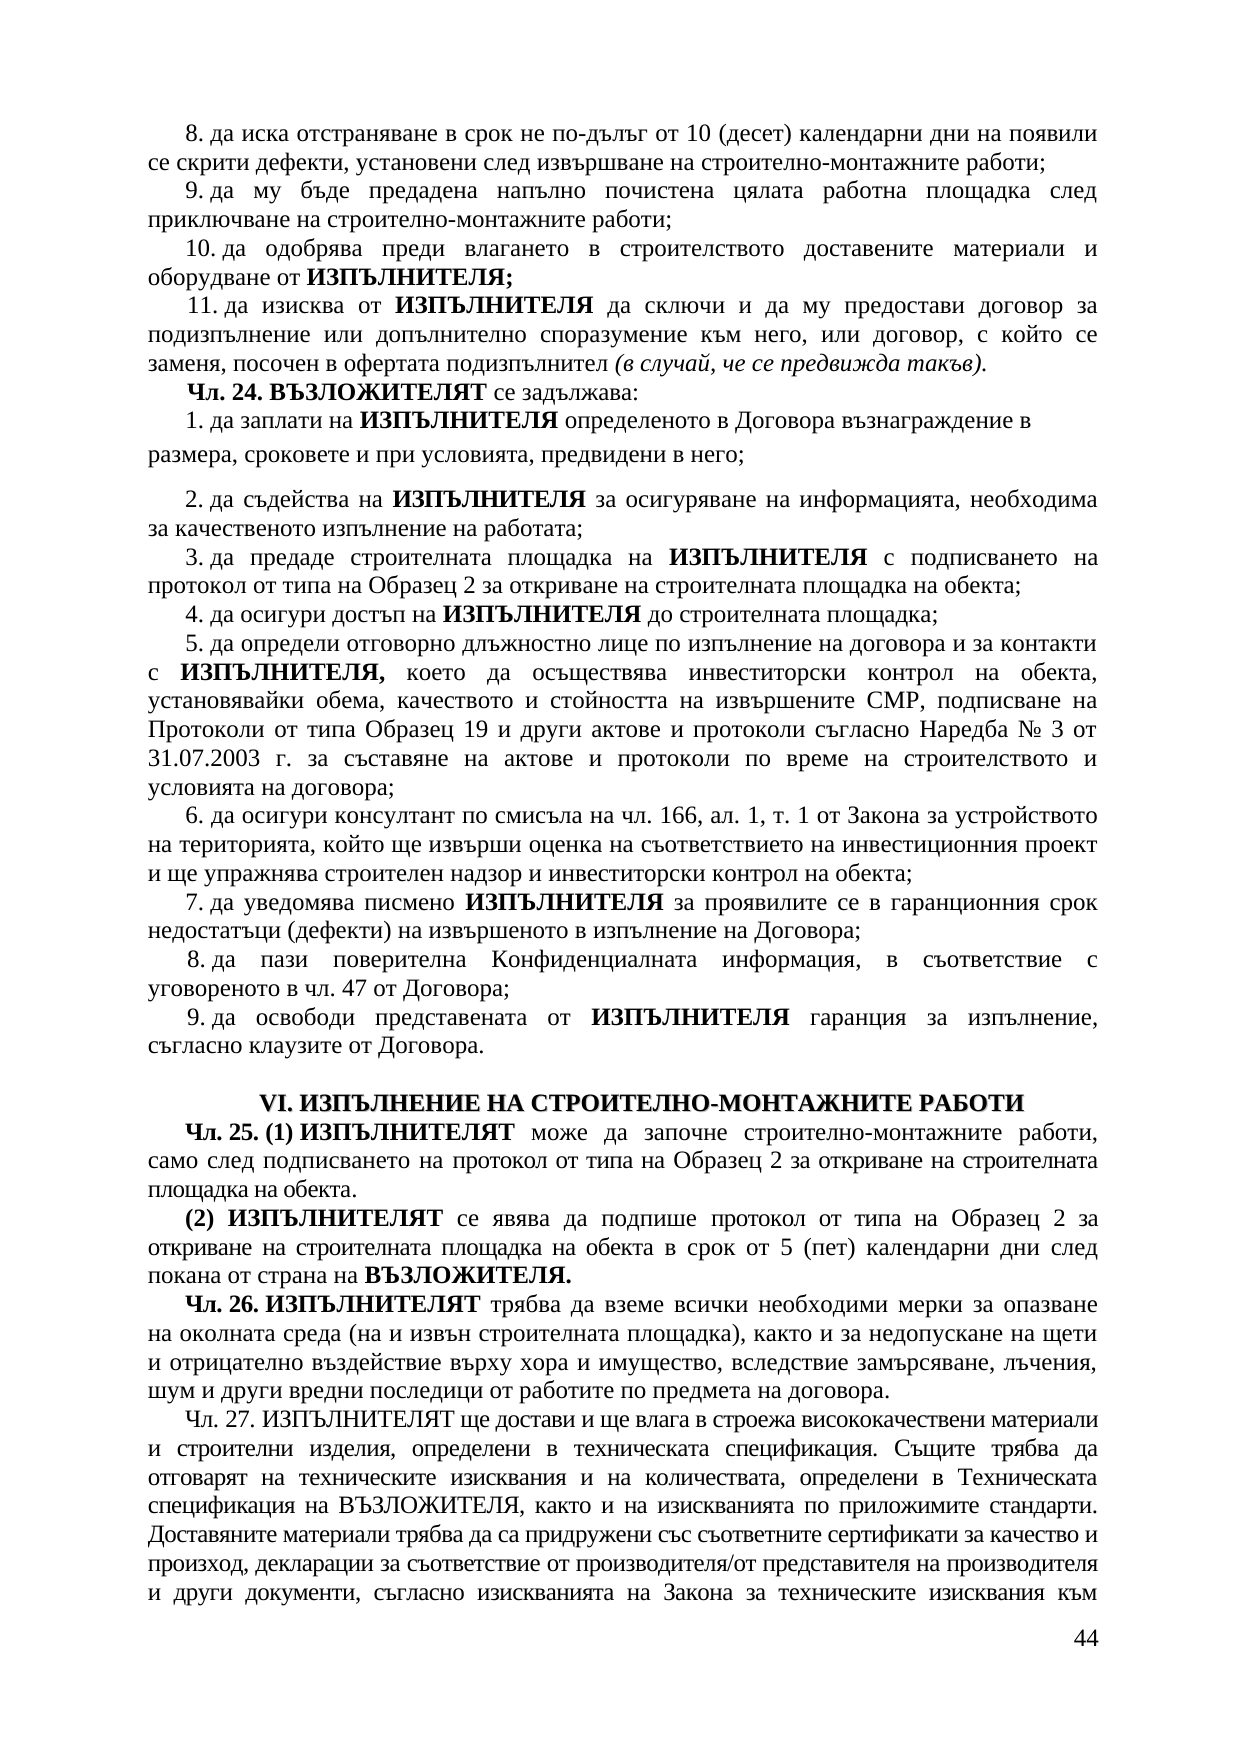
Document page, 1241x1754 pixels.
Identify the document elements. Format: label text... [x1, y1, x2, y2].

text 1. да заплати на ИЗПЪЛНИТЕЛЯ определеното в Договора възнаграждение в размера, сроковете и при условията, предвидени в него; [148, 406, 1098, 467]
text Чл. 25. (1) ИЗПЪЛНИТЕЛЯТ може да започне строително-монтажните работи, само след подписването на протокол от типа на Образец 2 за откриване на строителната площадка на обекта. [148, 1117, 1098, 1203]
text VI. ИЗПЪЛНЕНИЕ НА СТРОИТЕЛНО-МОНТАЖНИТЕ РАБОТИ [148, 1088, 1098, 1117]
text Чл. 26. ИзпълнителяТ трябва да вземе всички необходими мерки за опазване на околната среда (на и извън строителната площадка), както и за недопускане на щети и отрицателно въздействие върху хора и имущество, вследствие замърсяване, лъчения, шум и други вредни последици от работите по предмета на договора. [148, 1289, 1098, 1404]
text 3. да предаде строителната площадка на ИЗПЪЛНИТЕЛЯ с подписването на протокол от типа на Образец 2 за откриване на строителната площадка на обекта; [148, 542, 1098, 599]
text 8. да пази поверителна Конфиденциалната информация, в съответствие с уговореното в чл. 47 от Договора; [148, 944, 1098, 1002]
text 4. да осигури достъп на ИЗПЪЛНИТЕЛЯ до строителната площадка; [148, 599, 1098, 628]
text 7. да уведомява писмено ИЗПЪЛНИТЕЛЯ за проявилите се в гаранционния срок недостатъци (дефекти) на извършеното в изпълнение на Договора; [148, 887, 1098, 944]
text (2) ИЗПЪЛНИТЕЛЯТ се явява да подпише протокол от типа на Образец 2 за откриване на строителната площадка на обекта в срок от 5 (пет) календарни дни след покана от страна на ВЪЗЛОЖИТЕЛЯ. [148, 1203, 1098, 1289]
text 8. да иска отстраняване в срок не по-дълъг от 10 (десет) календарни дни на появили се скрити дефекти, установени след извършване на строително-монтажните работи; [148, 118, 1098, 176]
text Чл. 24. ВЪЗЛОЖИТЕЛЯТ се задължава: [148, 377, 1098, 406]
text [148, 1404, 1098, 1605]
text 6. да осигури консултант по смисъла на чл. 166, ал. 1, т. 1 от Закона за устройството на територията, който ще извърши оценка на съответствието на инвестиционния проект и ще упражнява строителен надзор и инвеститорски контрол на обекта; [148, 800, 1098, 887]
text 5. да определи отговорно длъжностно лице по изпълнение на договора и за контакти с ИЗПЪЛНИТЕЛЯ, което да осъществява инвеститорски контрол на обекта, установявайки обема, качеството и стойността на извършените СМР, подписване на Протоколи от типа Образец 19 и други актове и протоколи съгласно Наредба № 3 от 31.07.2003 г. за съставяне на актове и протоколи по време на строителството и условията на договора; [148, 628, 1098, 800]
text 9. да освободи представената от ИЗПЪЛНИТЕЛЯ гаранция за изпълнение, съгласно клаузите от Договора. [148, 1002, 1098, 1059]
text 11. да изисква от ИЗПЪЛНИТЕЛЯ да сключи и да му предостави договор за подизпълнение или допълнително споразумение към него, или договор, с който се заменя, посочен в офертата подизпълнител (в случай, че се предвижда такъв). [148, 291, 1098, 377]
text 9. да му бъде предадена напълно почистена цялата работна площадка след приключване на строително-монтажните работи; [148, 176, 1098, 233]
text 10. да одобрява преди влагането в строителството доставените материали и оборудване от ИЗПЪЛНИТЕЛЯ; [148, 233, 1098, 291]
text 2. да съдейства на ИЗПЪЛНИТЕЛЯ за осигуряване на информацията, необходима за качественото изпълнение на работата; [148, 484, 1098, 542]
